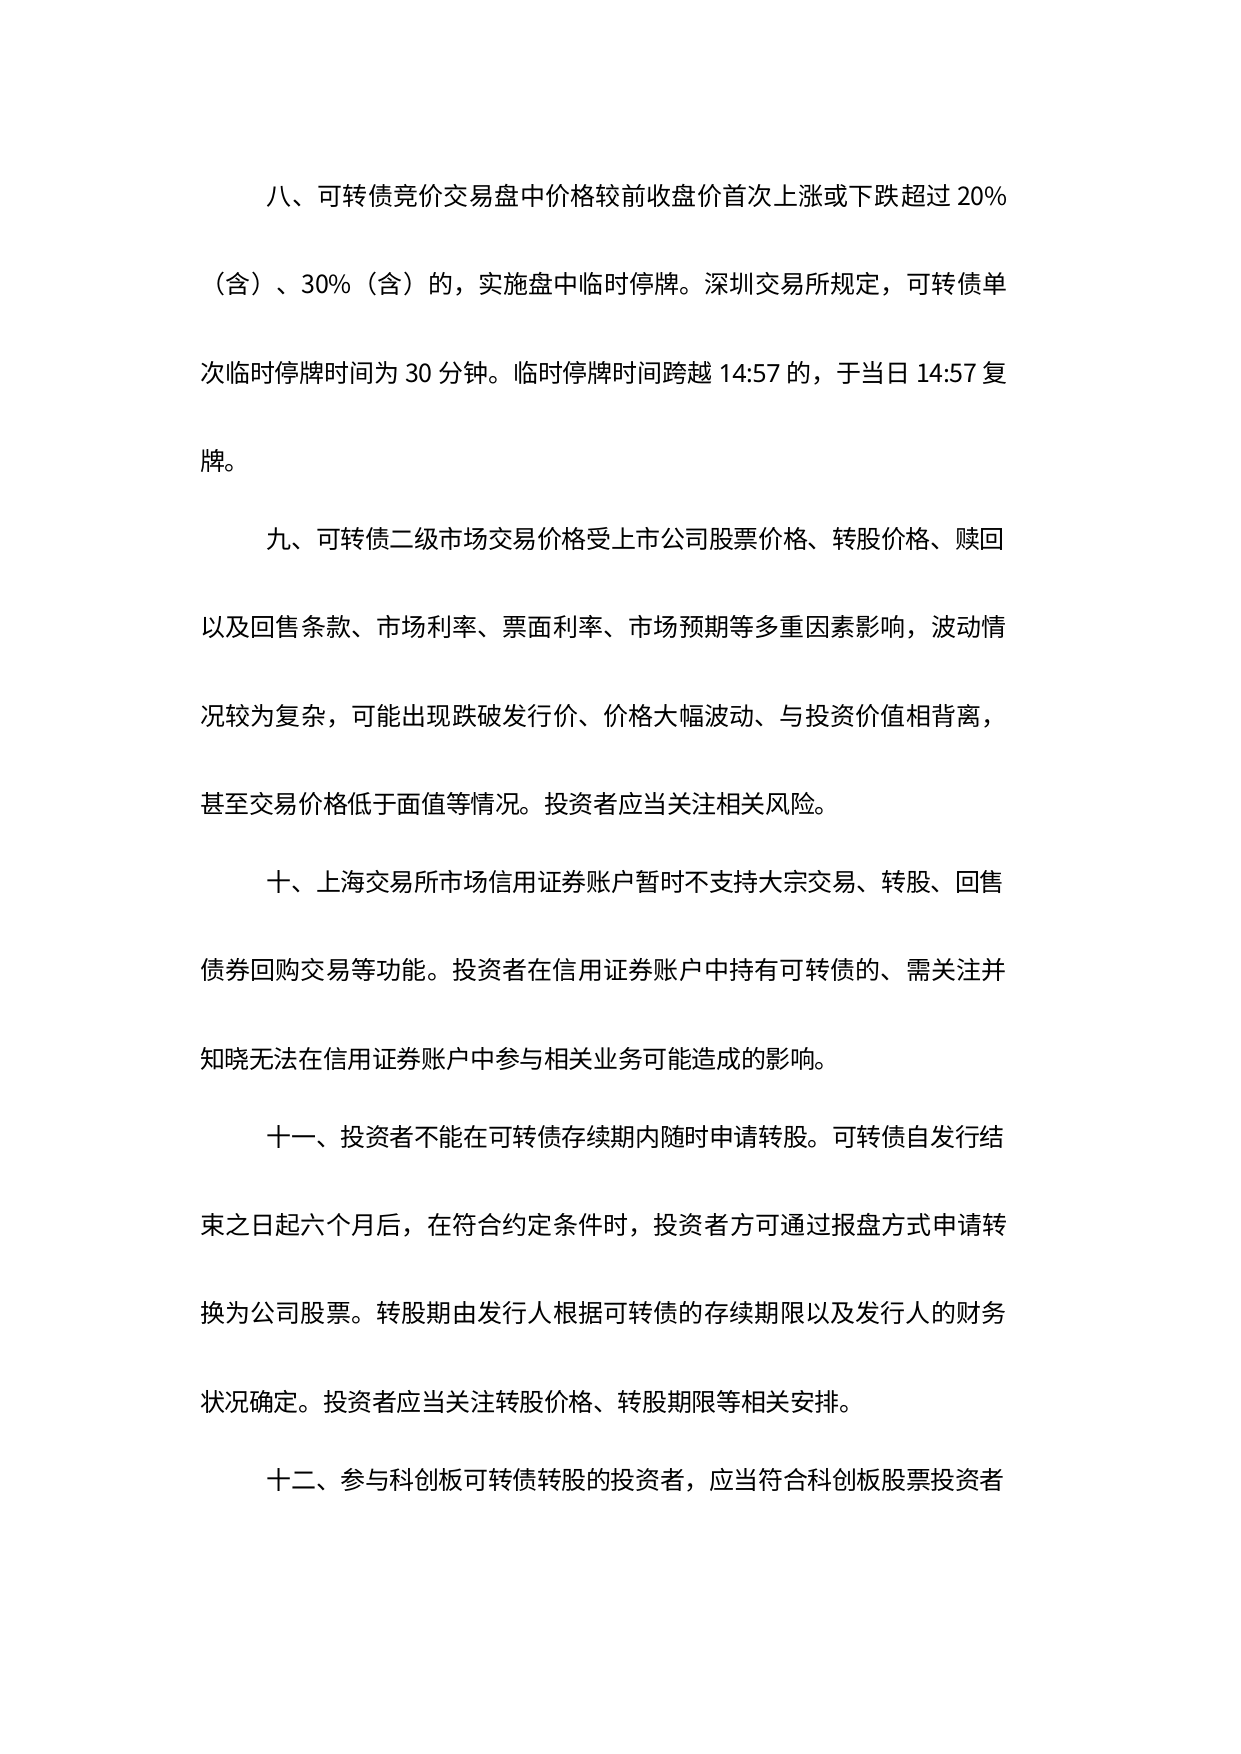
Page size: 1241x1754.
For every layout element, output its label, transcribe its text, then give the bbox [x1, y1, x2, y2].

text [200, 1446, 1007, 1511]
text 八、可转债竞价交易盘中价格较前收盘价首次上涨或下跌超过20%（含）、30%（含）的，实施盘中临时停牌。深圳交易所规定，可转债单次临时停牌时间为30 分钟。临时停牌时间跨越14:57的，于当日14:57复牌。 [200, 162, 1007, 492]
text 九、可转债二级市场交易价格受上市公司股票价格、转股价格、赎回以及回售条款、市场利率、票面利率、市场预期等多重因素影响，波动情况较为复杂，可能出现跌破发行价、价格大幅波动、与投资价值相背离，甚至交易价格低于面值等情况。投资者应当关注相关风险。 [200, 505, 1007, 835]
text 十、上海交易所市场信用证券账户暂时不支持大宗交易、转股、回售、债券回购交易等功能。投资者在信用证券账户中持有可转债的、需关注并知晓无法在信用证券账户中参与相关业务可能造成的影响。 [200, 848, 1007, 1090]
text 十一、投资者不能在可转债存续期内随时申请转股。可转债自发行结束之日起六个月后，在符合约定条件时，投资者方可通过报盘方式申请转换为公司股票。转股期由发行人根据可转债的存续期限以及发行人的财务状况确定。投资者应当关注转股价格、转股期限等相关安排。 [200, 1103, 1007, 1433]
